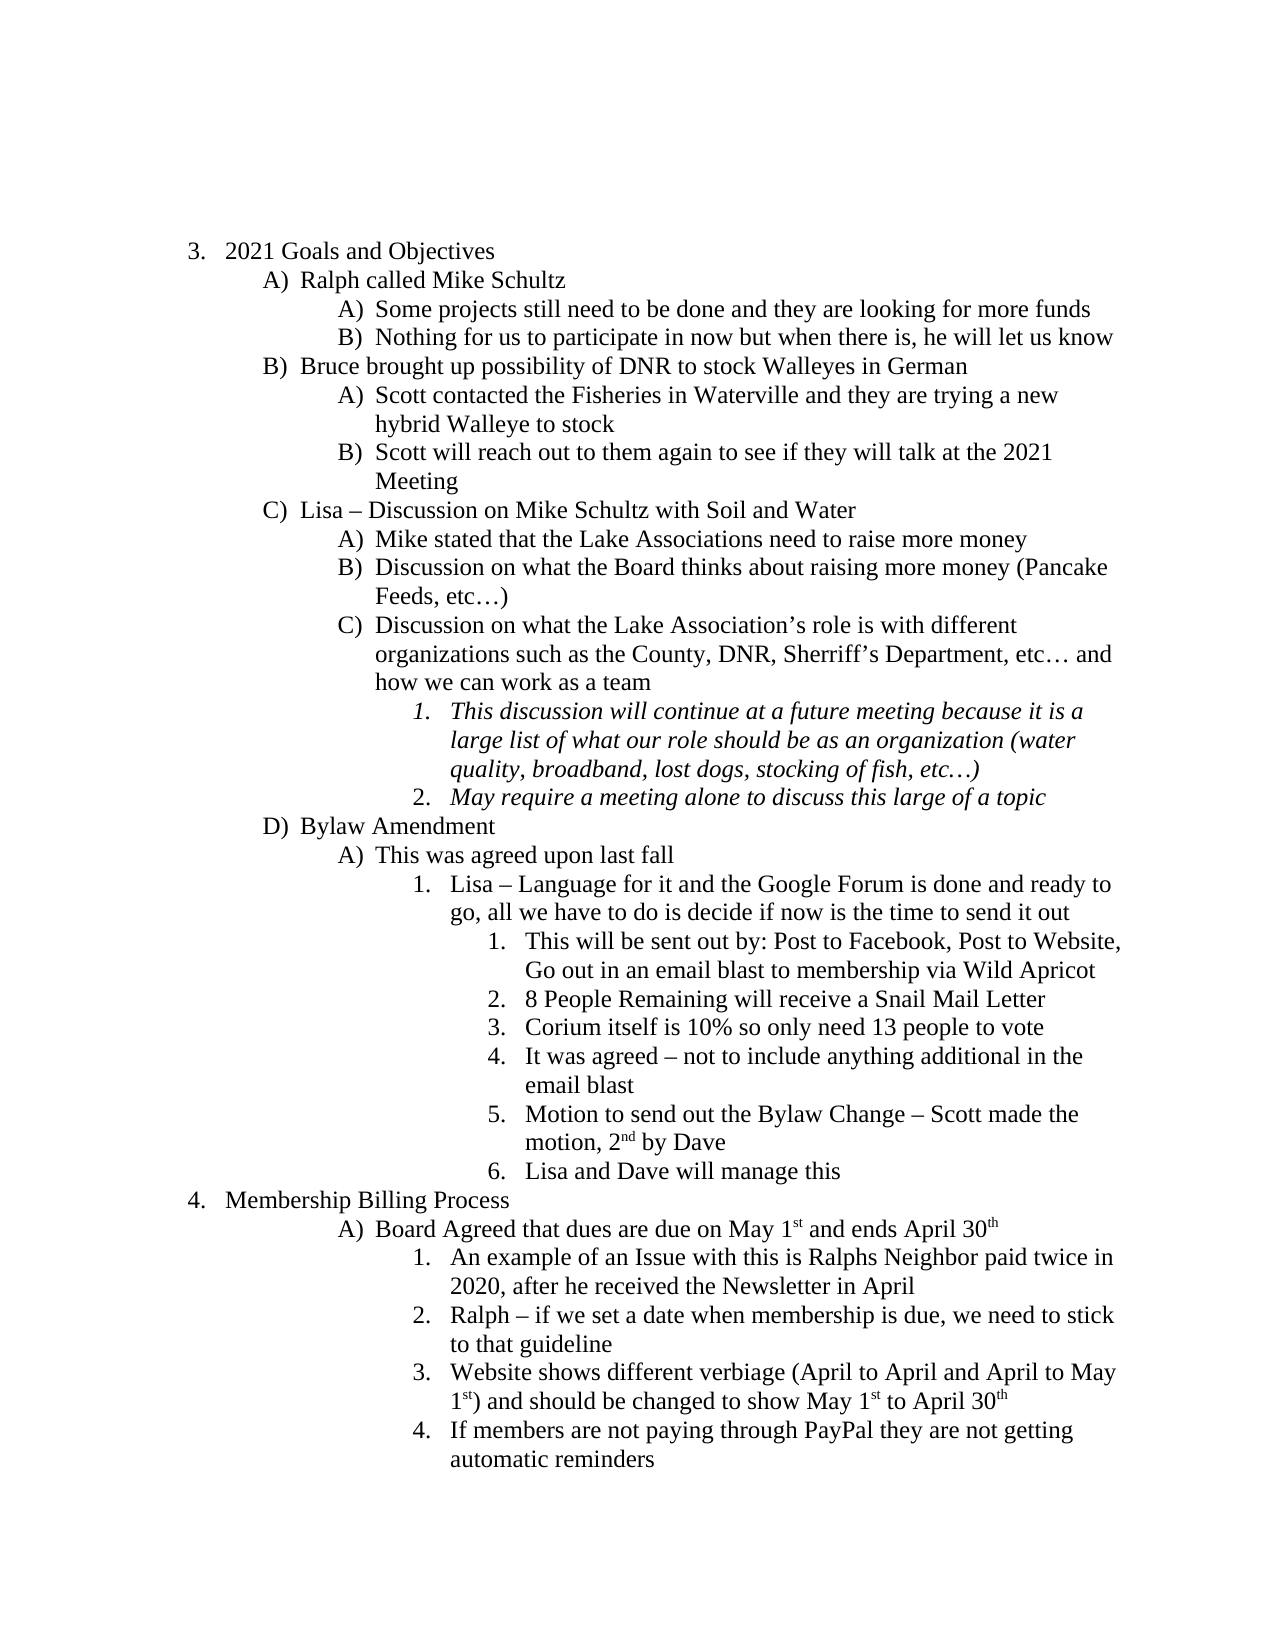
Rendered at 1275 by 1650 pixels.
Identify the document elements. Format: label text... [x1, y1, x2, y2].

list It was agreed – not to include anything additional in the email blast [487, 1041, 1125, 1099]
list This was agreed upon last fall [337, 840, 1125, 869]
list Bylaw Amendment [262, 811, 1125, 840]
list Membership Billing Process [187, 1185, 1125, 1214]
list Motion to send out the Bylaw Change – Scott made the motion, 2nd by Dave [487, 1099, 1125, 1156]
list Some projects still need to be done and they are looking for more funds [337, 294, 1125, 322]
list May require a meeting alone to discuss this large of a topic [412, 782, 1125, 811]
list Bruce brought up possibility of DNR to stock Walleyes in German [262, 351, 1125, 380]
list Nothing for us to participate in now but when there is, he will let us know [337, 322, 1125, 351]
list This will be sent out by: Post to Facebook, Post to Website, Go out in an email blast to membership via Wild Apricot [487, 926, 1125, 984]
list If members are not paying through PayPal they are not getting automatic reminders [412, 1415, 1125, 1472]
list Ralph called Mike Schultz [262, 265, 1125, 294]
list Lisa – Language for it and the Google Forum is done and ready to go, all we have to do is decide if now is the time to send it out [412, 869, 1125, 926]
list Scott will reach out to them again to see if they will talk at the 2021 Meeting [337, 437, 1125, 495]
list Discussion on what the Board thinks about raising more money (Pancake Feeds, etc…) [337, 552, 1125, 610]
list Lisa – Discussion on Mike Schultz with Soil and Water [262, 495, 1125, 524]
list Lisa and Dave will manage this [487, 1156, 1125, 1185]
list Discussion on what the Lake Association’s role is with different organizations such as the County, DNR, Sherriff’s Department, etc… and how we can work as a team [337, 610, 1125, 696]
list Ralph – if we set a date when membership is due, we need to stick to that guideline [412, 1300, 1125, 1357]
list This discussion will continue at a future meeting because it is a large list of what our role should be as an organization (water quality, broadband, lost dogs, stocking of fish, etc…) [412, 696, 1125, 782]
list 8 People Remaining will receive a Snail Mail Letter [487, 984, 1125, 1012]
list Scott contacted the Fisheries in Waterville and they are trying a new hybrid Walleye to stock [337, 380, 1125, 437]
list Board Agreed that dues are due on May 1st and ends April 30th [337, 1214, 1125, 1242]
list Corium itself is 10% so only need 13 people to vote [487, 1012, 1125, 1041]
list An example of an Issue with this is Ralphs Neighbor paid twice in 2020, after he received the Newsletter in April [412, 1242, 1125, 1300]
list Website shows different verbiage (April to April and April to May 1st) and should be changed to show May 1st to April 30th [412, 1357, 1125, 1415]
list 2021 Goals and Objectives [187, 236, 1125, 265]
list Mike stated that the Lake Associations need to raise more money [337, 524, 1125, 552]
